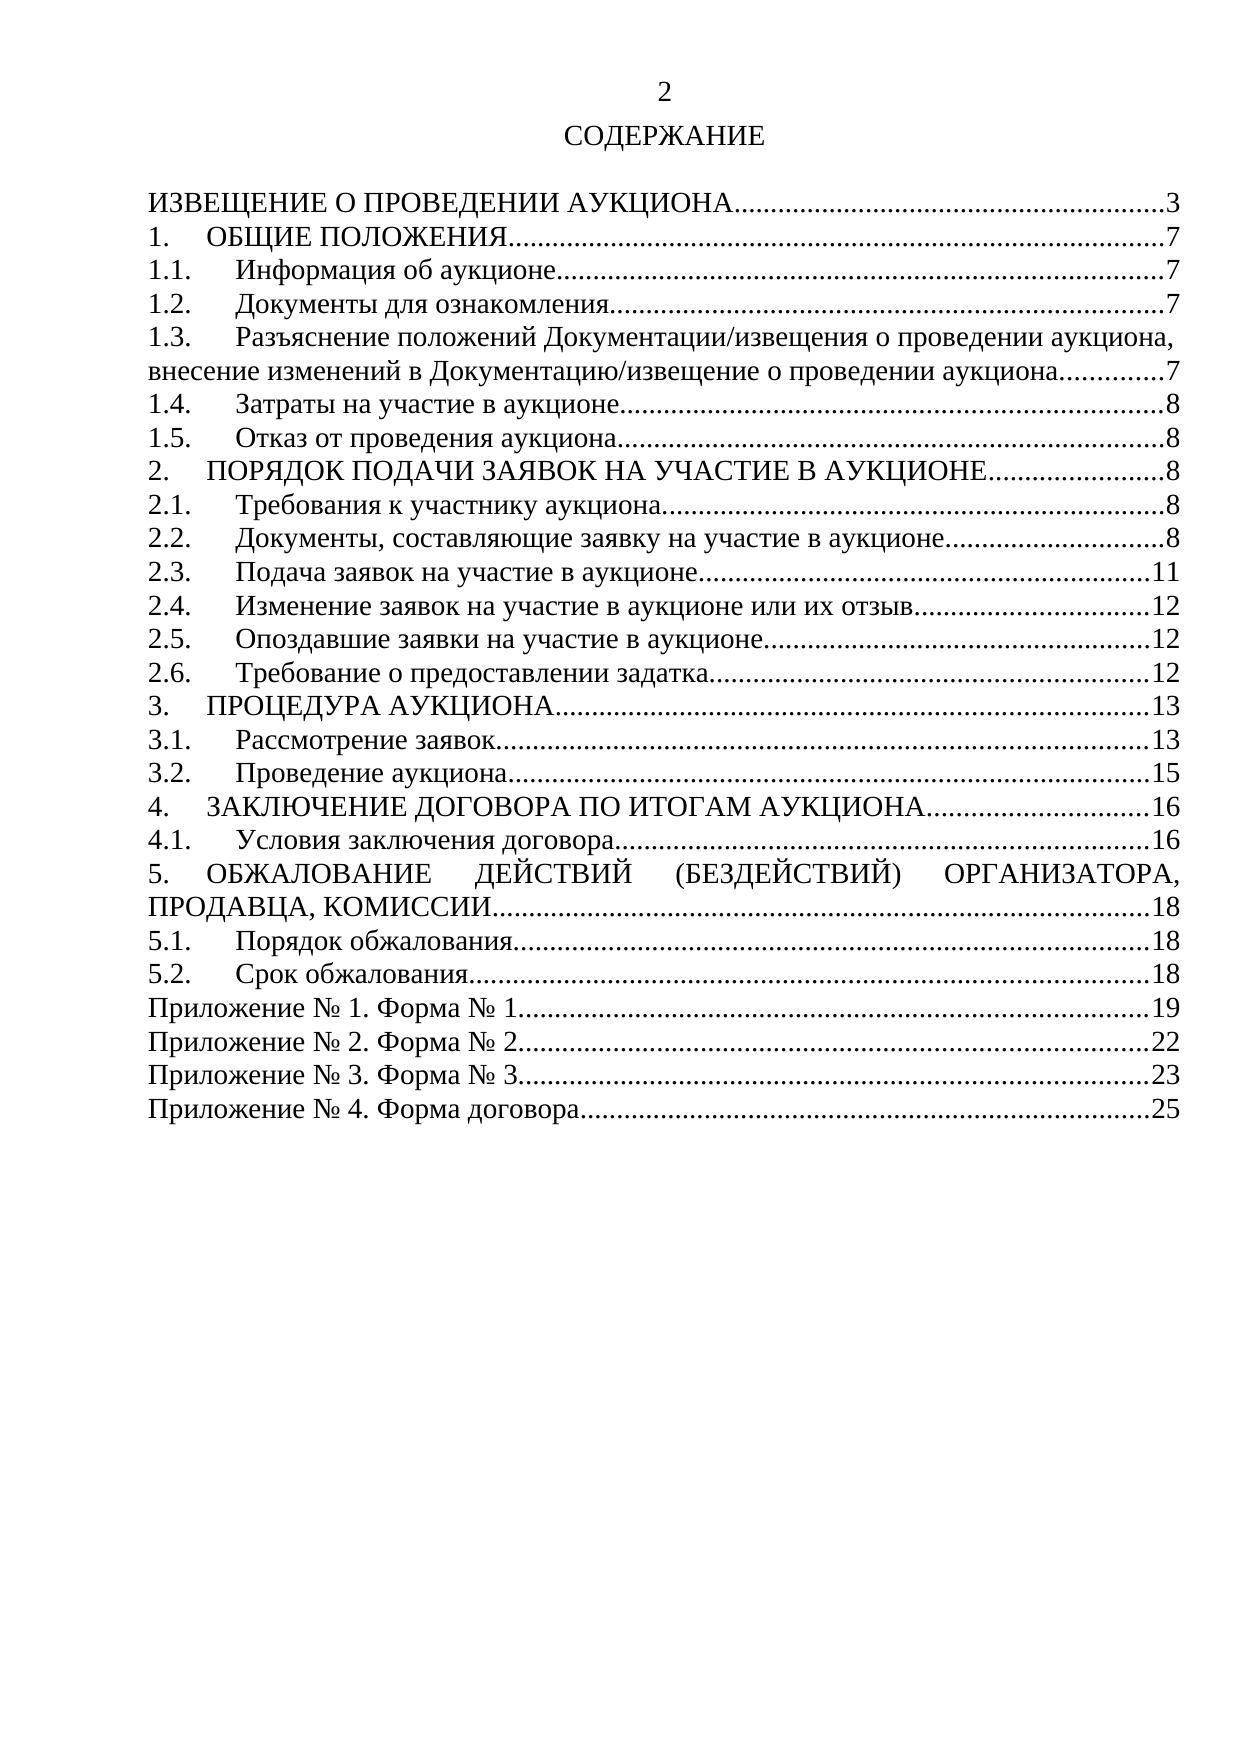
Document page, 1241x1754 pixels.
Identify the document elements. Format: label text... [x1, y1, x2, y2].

text 1.3. Разъяснение положений Документации/извещения о проведении аукциона, внесение изменений в Документацию/извещение о проведении аукциона. 7 [148, 319, 1181, 386]
text Приложение № 2. Форма № 2 22 [148, 1024, 1181, 1057]
text 5.1. Порядок обжалования. 18 [148, 923, 1181, 957]
text 1. Общие положения 7 [148, 219, 1181, 252]
text Приложение № 3. Форма № 3 23 [148, 1057, 1181, 1091]
text 2.6. Требование о предоставлении задатка. 12 [148, 655, 1181, 688]
text 1.1. Информация об аукционе. 7 [148, 252, 1181, 286]
text Приложение № 4. Форма договора 25 [148, 1091, 1181, 1124]
text 3. Процедура аукциона 13 [148, 688, 1181, 722]
text 2.3. Подача заявок на участие в аукционе. 11 [148, 554, 1181, 588]
text 1.4. Затраты на участие в аукционе. 8 [148, 386, 1181, 420]
text 2. Порядок подачи заявок на участие в аукционе 8 [148, 453, 1181, 487]
text 3.2. Проведение аукциона. 15 [148, 755, 1181, 789]
text 3.1. Рассмотрение заявок. 13 [148, 722, 1181, 755]
text 1.2. Документы для ознакомления. 7 [148, 286, 1181, 319]
text 2.4. Изменение заявок на участие в аукционе или их отзыв. 12 [148, 588, 1181, 621]
text Приложение № 1. Форма № 1 19 [148, 990, 1181, 1024]
text 4.1. Условия заключения договора. 16 [148, 822, 1181, 856]
text 4. Заключение договора по итогам аукциона 16 [148, 789, 1181, 822]
text Содержание [148, 118, 1181, 152]
text 2.1. Требования к участнику аукциона. 8 [148, 487, 1181, 521]
text 5. Обжалование действий (бездействий) организатора, продавца, комиссии 18 [148, 856, 1181, 923]
text 2.2. Документы, составляющие заявку на участие в аукционе. 8 [148, 521, 1181, 554]
text 1.5. Отказ от проведения аукциона. 8 [148, 420, 1181, 453]
text Извещение о проведении аукциона 3 [148, 185, 1181, 219]
text 2.5. Опоздавшие заявки на участие в аукционе. 12 [148, 621, 1181, 655]
text 5.2. Срок обжалования. 18 [148, 957, 1181, 990]
